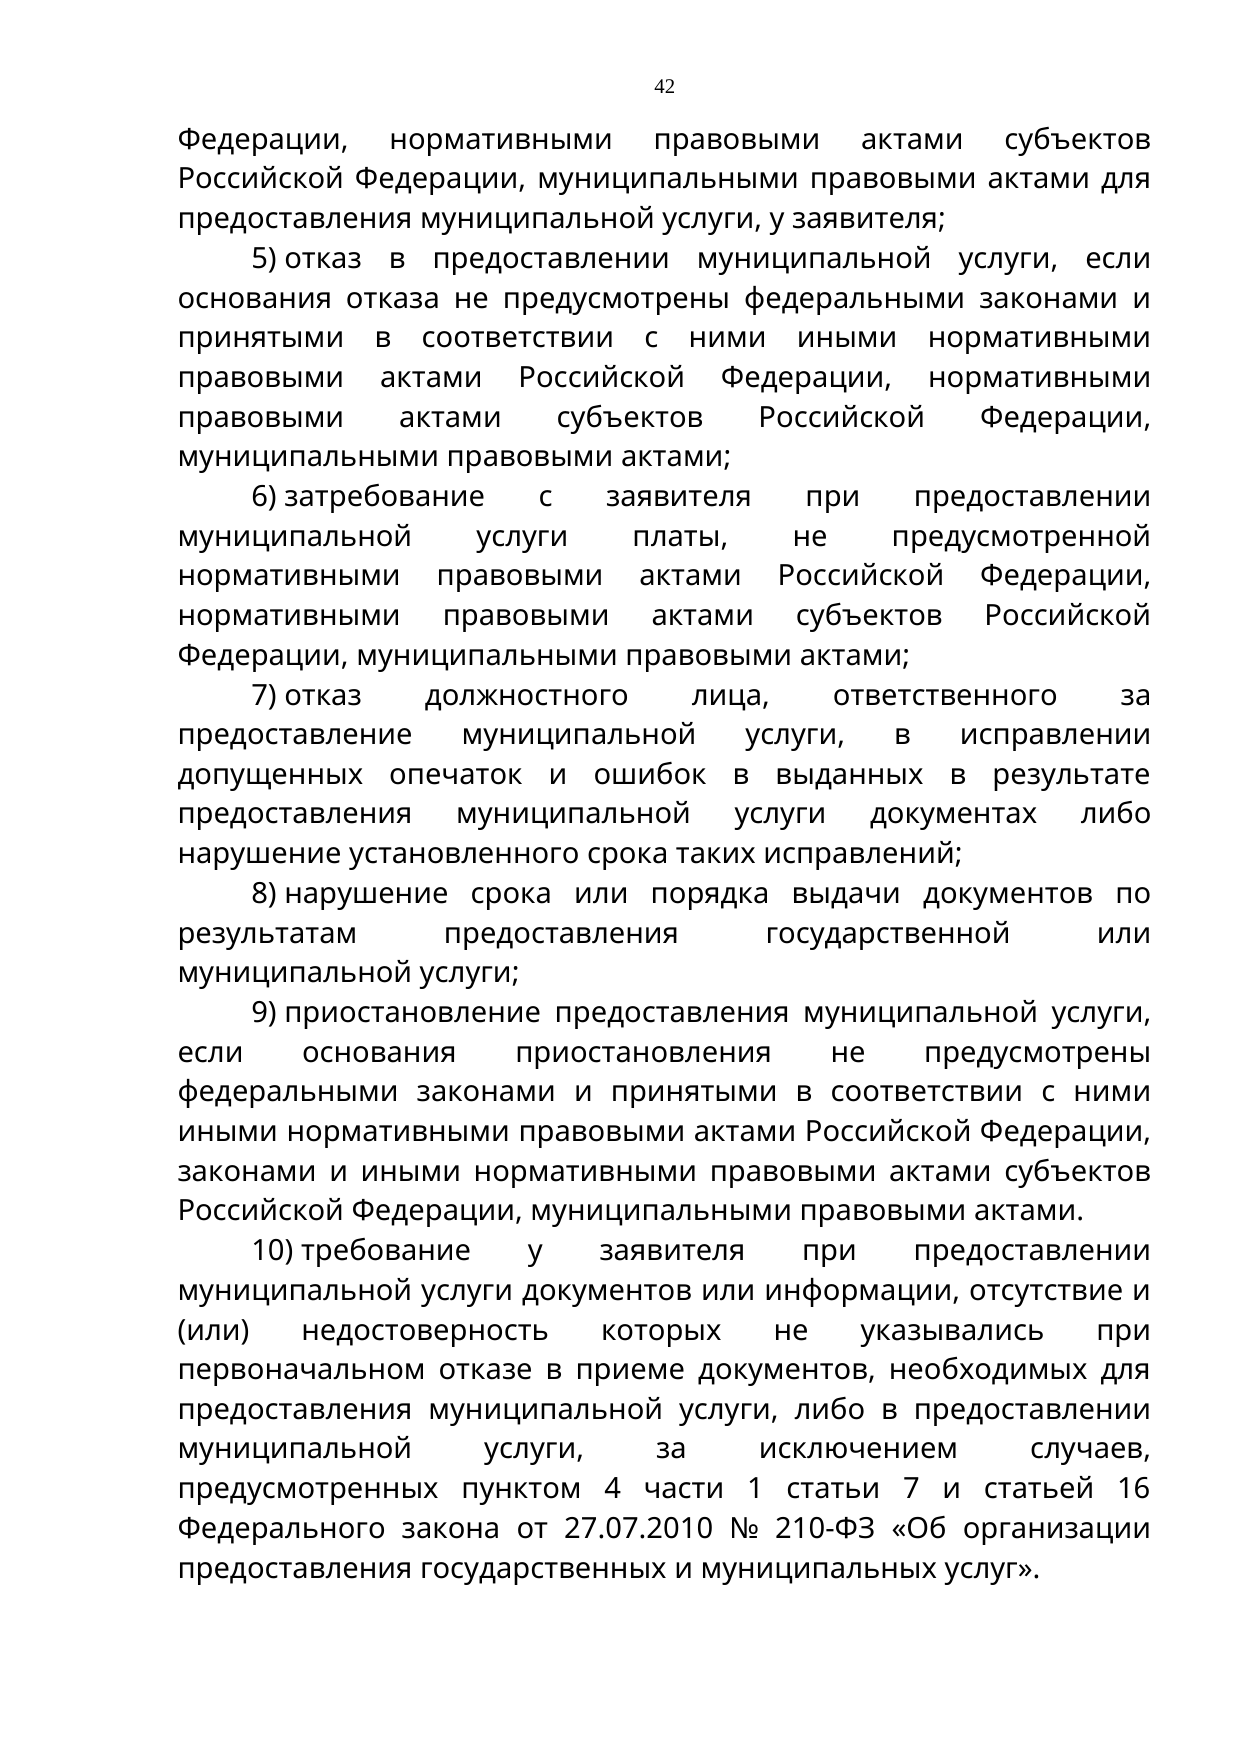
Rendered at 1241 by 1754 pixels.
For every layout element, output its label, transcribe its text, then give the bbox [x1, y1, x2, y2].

text 7) отказ должностного лица, ответственного за предоставление муниципальной услуги, в исправлении допущенных опечаток и ошибок в выданных в результате предоставления муниципальной услуги документах либо нарушение установленного срока таких исправлений; [177, 674, 1152, 872]
text 5) отказ в предоставлении муниципальной услуги, если основания отказа не предусмотрены федеральными законами и принятыми в соответствии с ними иными нормативными правовыми актами Российской Федерации, нормативными правовыми актами субъектов Российской Федерации, муниципальными правовыми актами; [177, 237, 1152, 475]
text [177, 118, 1152, 237]
text 10) требование у заявителя при предоставлении муниципальной услуги документов или информации, отсутствие и (или) недостоверность которых не указывались при первоначальном отказе в приеме документов, необходимых для предоставления муниципальной услуги, либо в предоставлении муниципальной услуги, за исключением случаев, предусмотренных пунктом 4 части 1 статьи 7 и статьей 16 Федерального закона от 27.07.2010 № 210-ФЗ «Об организации предоставления государственных и муниципальных услуг». [177, 1229, 1152, 1587]
text 8) нарушение срока или порядка выдачи документов по результатам предоставления государственной или муниципальной услуги; [177, 872, 1152, 991]
text 6) затребование с заявителя при предоставлении муниципальной услуги платы, не предусмотренной нормативными правовыми актами Российской Федерации, нормативными правовыми актами субъектов Российской Федерации, муниципальными правовыми актами; [177, 475, 1152, 674]
text 9) приостановление предоставления муниципальной услуги, если основания приостановления не предусмотрены федеральными законами и принятыми в соответствии с ними иными нормативными правовыми актами Российской Федерации, законами и иными нормативными правовыми актами субъектов Российской Федерации, муниципальными правовыми актами. [177, 991, 1152, 1229]
